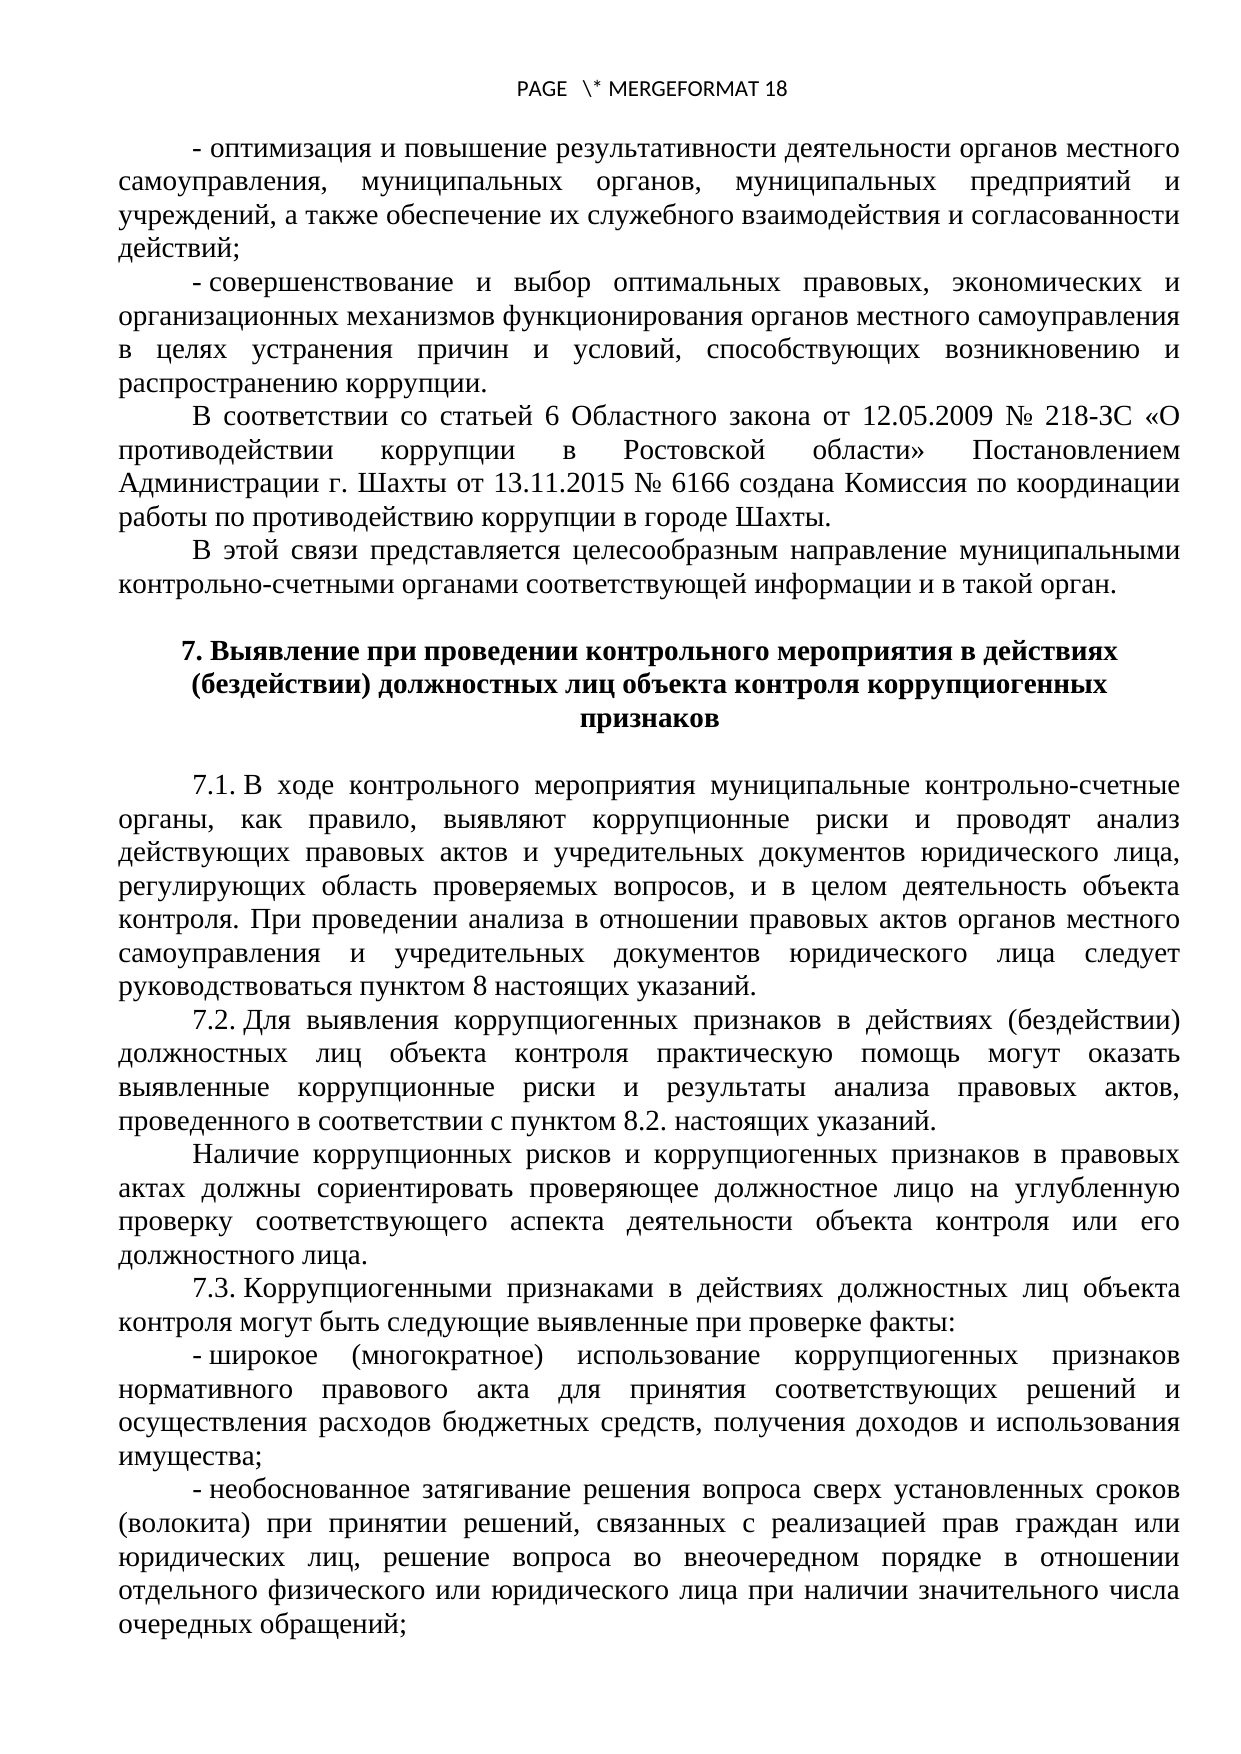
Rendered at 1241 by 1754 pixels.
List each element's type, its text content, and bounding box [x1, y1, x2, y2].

text - совершенствование и выбор оптимальных правовых, экономических и организационных механизмов функционирования органов местного самоуправления в целях устранения причин и условий, способствующих возникновению и распространению коррупции. [118, 264, 1181, 398]
text 7. Выявление при проведении контрольного мероприятия в действиях (бездействии) должностных лиц объекта контроля коррупциогенных признаков [118, 633, 1181, 734]
text 7.3. Коррупциогенными признаками в действиях должностных лиц объекта контроля могут быть следующие выявленные при проверке факты: [118, 1270, 1181, 1337]
text 7.2. Для выявления коррупциогенных признаков в действиях (бездействии) должностных лиц объекта контроля практическую помощь могут оказать выявленные коррупционные риски и результаты анализа правовых актов, проведенного в соответствии с пунктом 8.2. настоящих указаний. [118, 1002, 1181, 1136]
text - необоснованное затягивание решения вопроса сверх установленных сроков (волокита) при принятии решений, связанных с реализацией прав граждан или юридических лиц, решение вопроса во внеочередном порядке в отношении отдельного физического или юридического лица при наличии значительного числа очередных обращений; [118, 1472, 1181, 1639]
text - оптимизация и повышение результативности деятельности органов местного самоуправления, муниципальных органов, муниципальных предприятий и учреждений, а также обеспечение их служебного взаимодействия и согласованности действий; [118, 130, 1181, 264]
text 7.1. В ходе контрольного мероприятия муниципальные контрольно-счетные органы, как правило, выявляют коррупционные риски и проводят анализ действующих правовых актов и учредительных документов юридического лица, регулирующих область проверяемых вопросов, и в целом деятельность объекта контроля. При проведении анализа в отношении правовых актов органов местного самоуправления и учредительных документов юридического лица следует руководствоваться пунктом 8 настоящих указаний. [118, 767, 1181, 1002]
text В этой связи представляется целесообразным направление муниципальными контрольно-счетными органами соответствующей информации и в такой орган. [118, 532, 1181, 599]
text - широкое (многократное) использование коррупциогенных признаков нормативного правового акта для принятия соответствующих решений и осуществления расходов бюджетных средств, получения доходов и использования имущества; [118, 1337, 1181, 1472]
text В соответствии со статьей 6 Областного закона от 12.05.2009 № 218-ЗС «О противодействии коррупции в Ростовской области» Постановлением Администрации г. Шахты от 13.11.2015 № 6166 создана Комиссия по координации работы по противодействию коррупции в городе Шахты. [118, 398, 1181, 532]
text Наличие коррупционных рисков и коррупциогенных признаков в правовых актах должны сориентировать проверяющее должностное лицо на углубленную проверку соответствующего аспекта деятельности объекта контроля или его должностного лица. [118, 1136, 1181, 1270]
